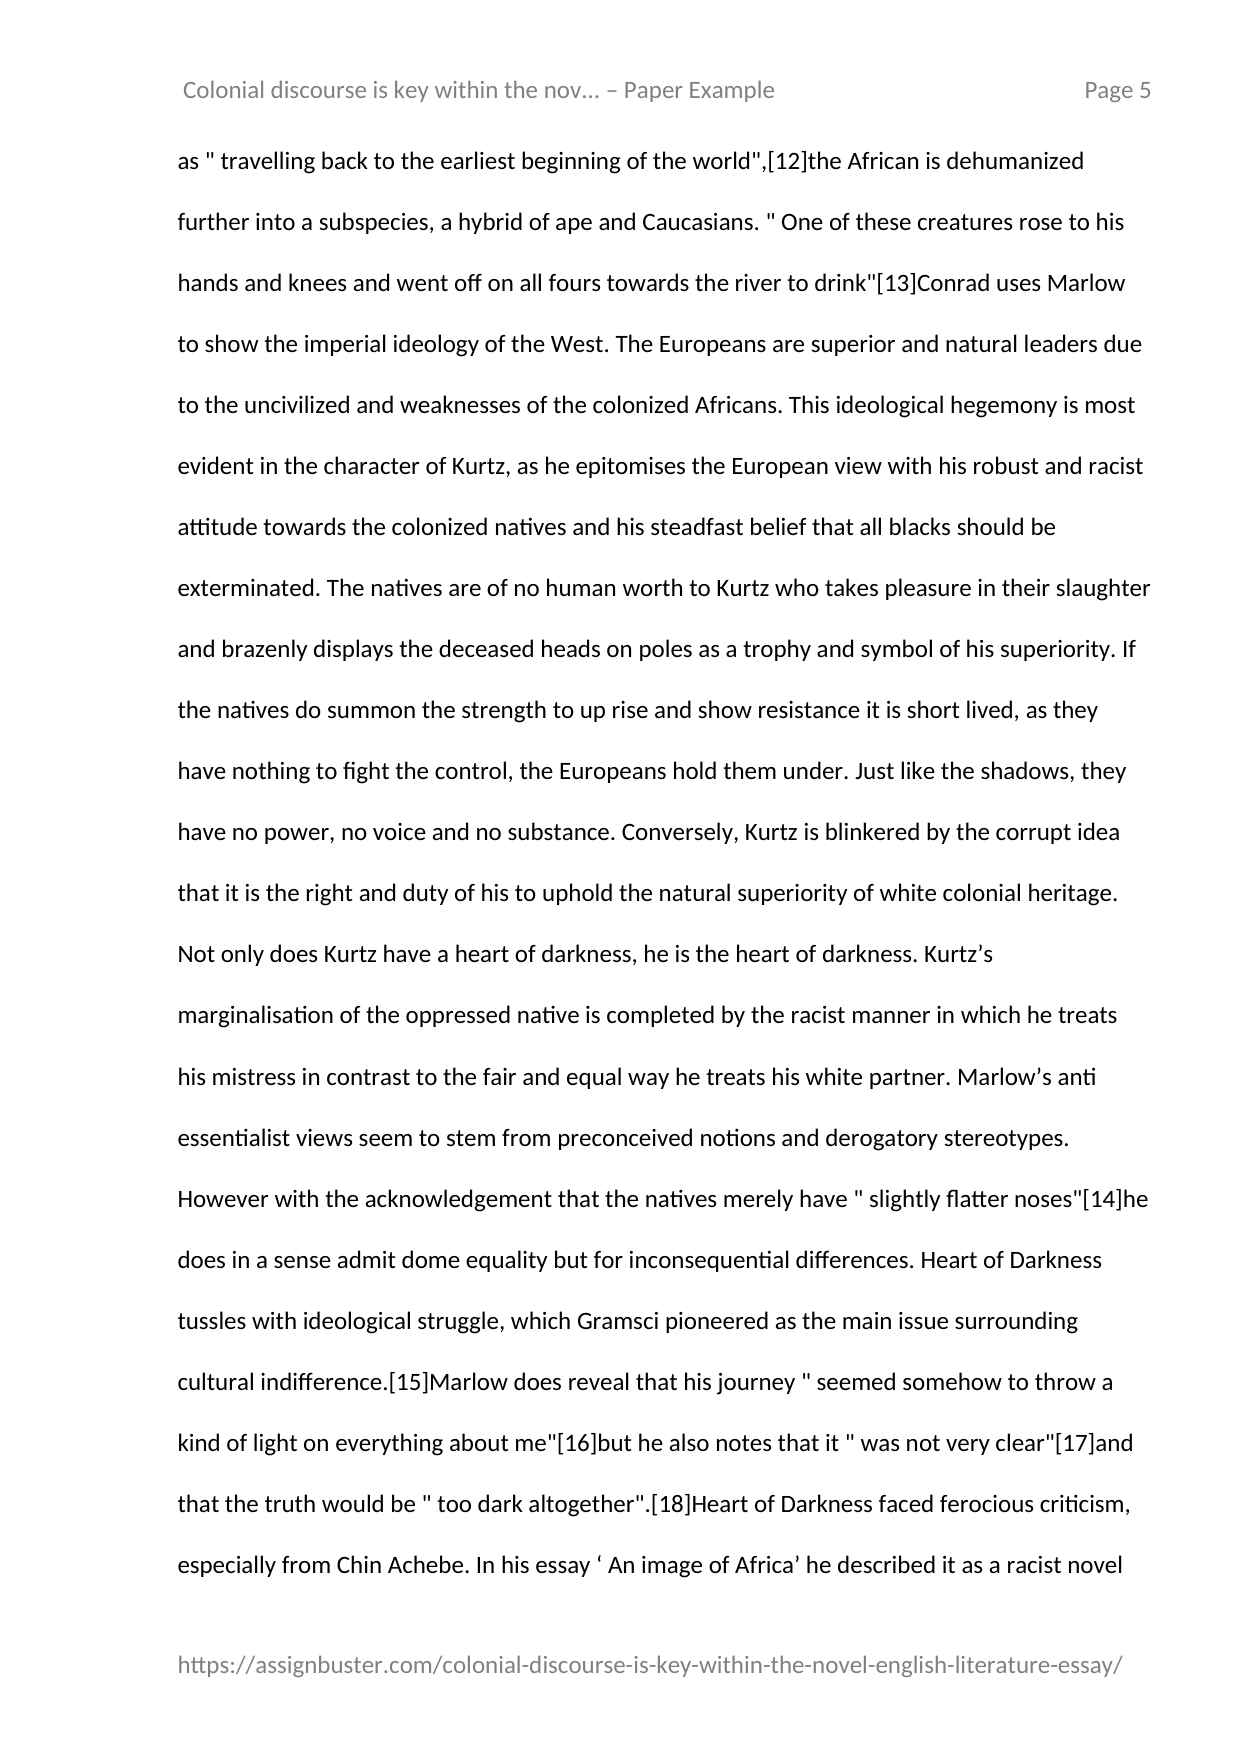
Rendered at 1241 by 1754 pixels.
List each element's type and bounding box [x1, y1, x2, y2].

text [177, 145, 1152, 1579]
